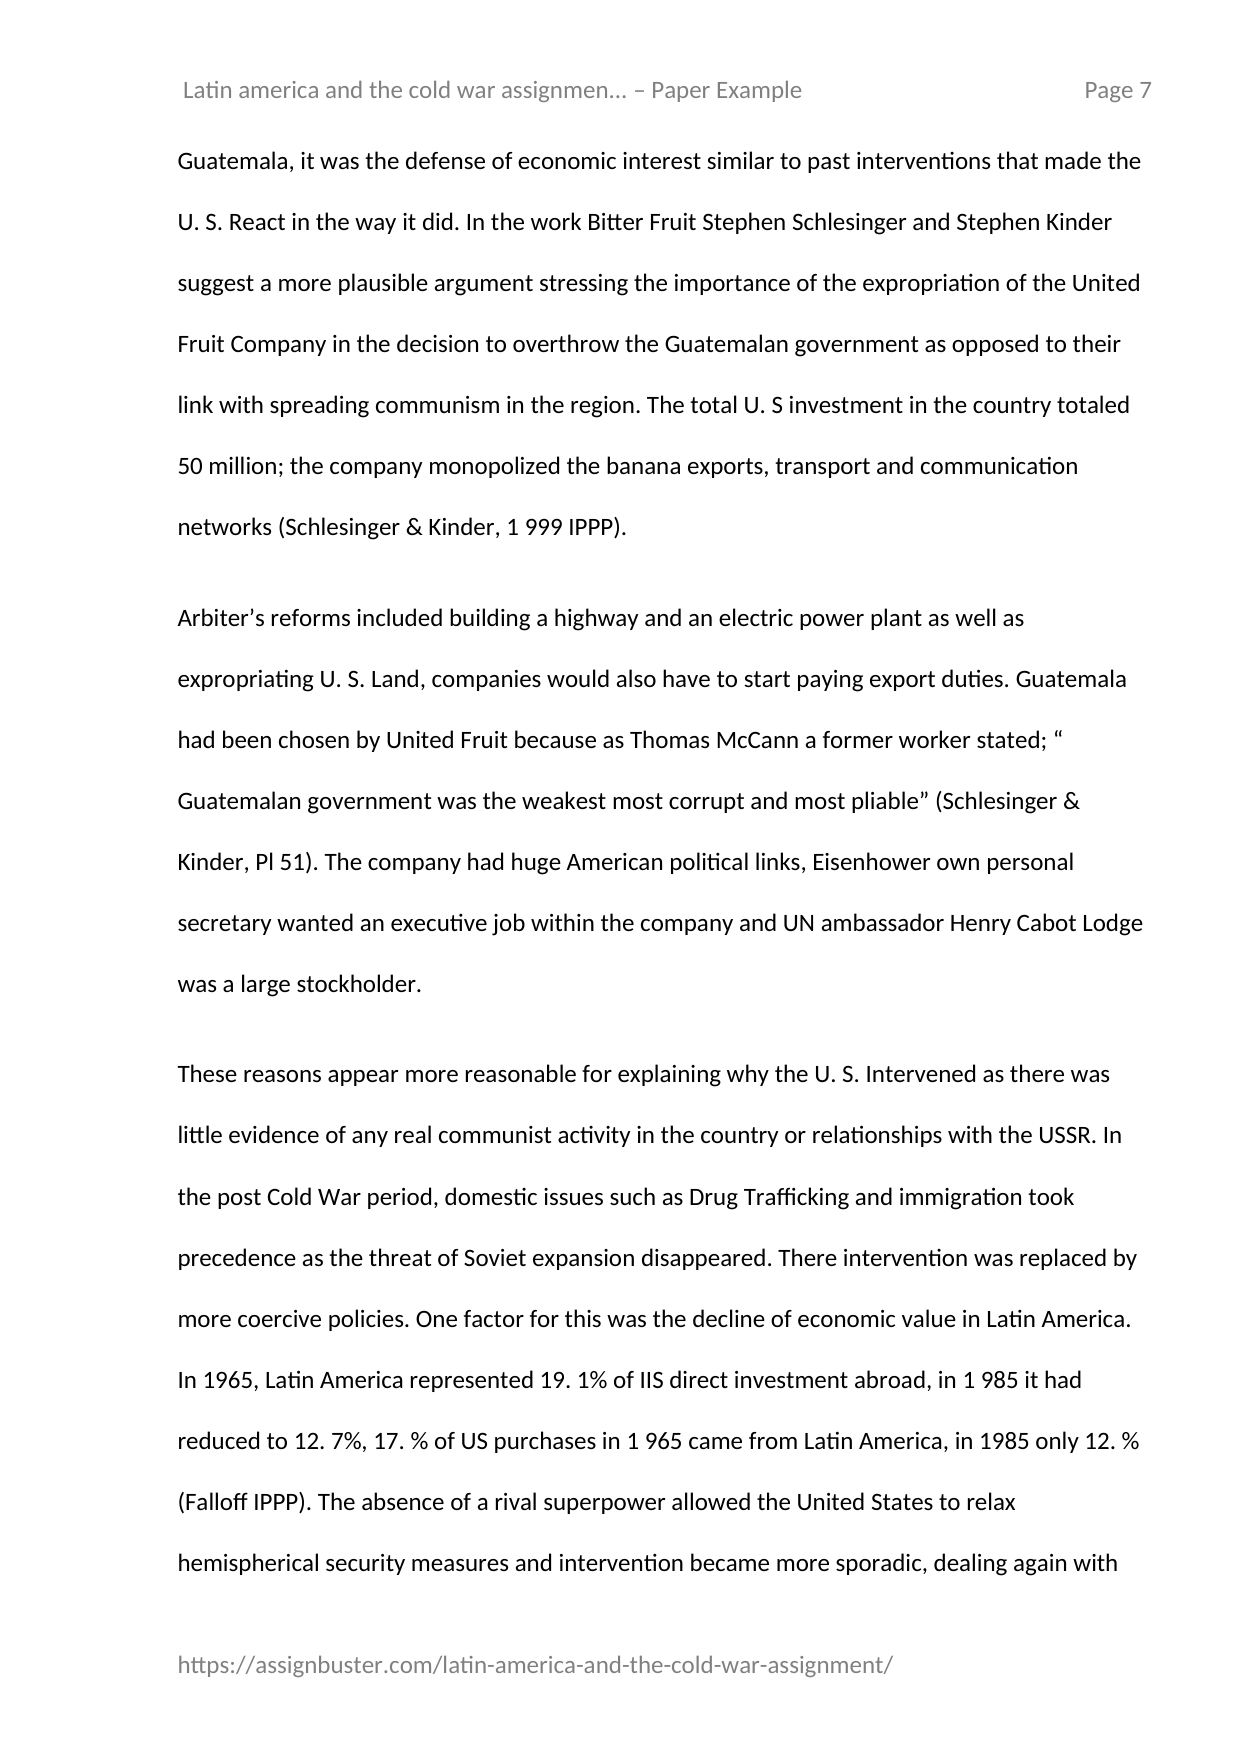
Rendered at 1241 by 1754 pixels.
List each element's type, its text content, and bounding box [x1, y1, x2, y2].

text Arbiter’s reforms included building a highway and an electric power plant as well as expropriating U. S. Land, companies would also have to start paying export duties. Guatemala had been chosen by United Fruit because as Thomas McCann a former worker stated; “ Guatemalan government was the weakest most corrupt and most pliable” (Schlesinger & Kinder, Pl 51). The company had huge American political links, Eisenhower own personal secretary wanted an executive job within the company and UN ambassador Henry Cabot Lodge was a large stockholder. [177, 602, 1152, 998]
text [177, 1058, 1152, 1577]
text Guatemala, it was the defense of economic interest similar to past interventions that made the U. S. React in the way it did. In the work Bitter Fruit Stephen Schlesinger and Stephen Kinder suggest a more plausible argument stressing the importance of the expropriation of the United Fruit Company in the decision to overthrow the Guatemalan government as opposed to their link with spreading communism in the region. The total U. S investment in the country totaled 50 million; the company monopolized the banana exports, transport and communication networks (Schlesinger & Kinder, 1 999 IPPP). [177, 145, 1152, 542]
